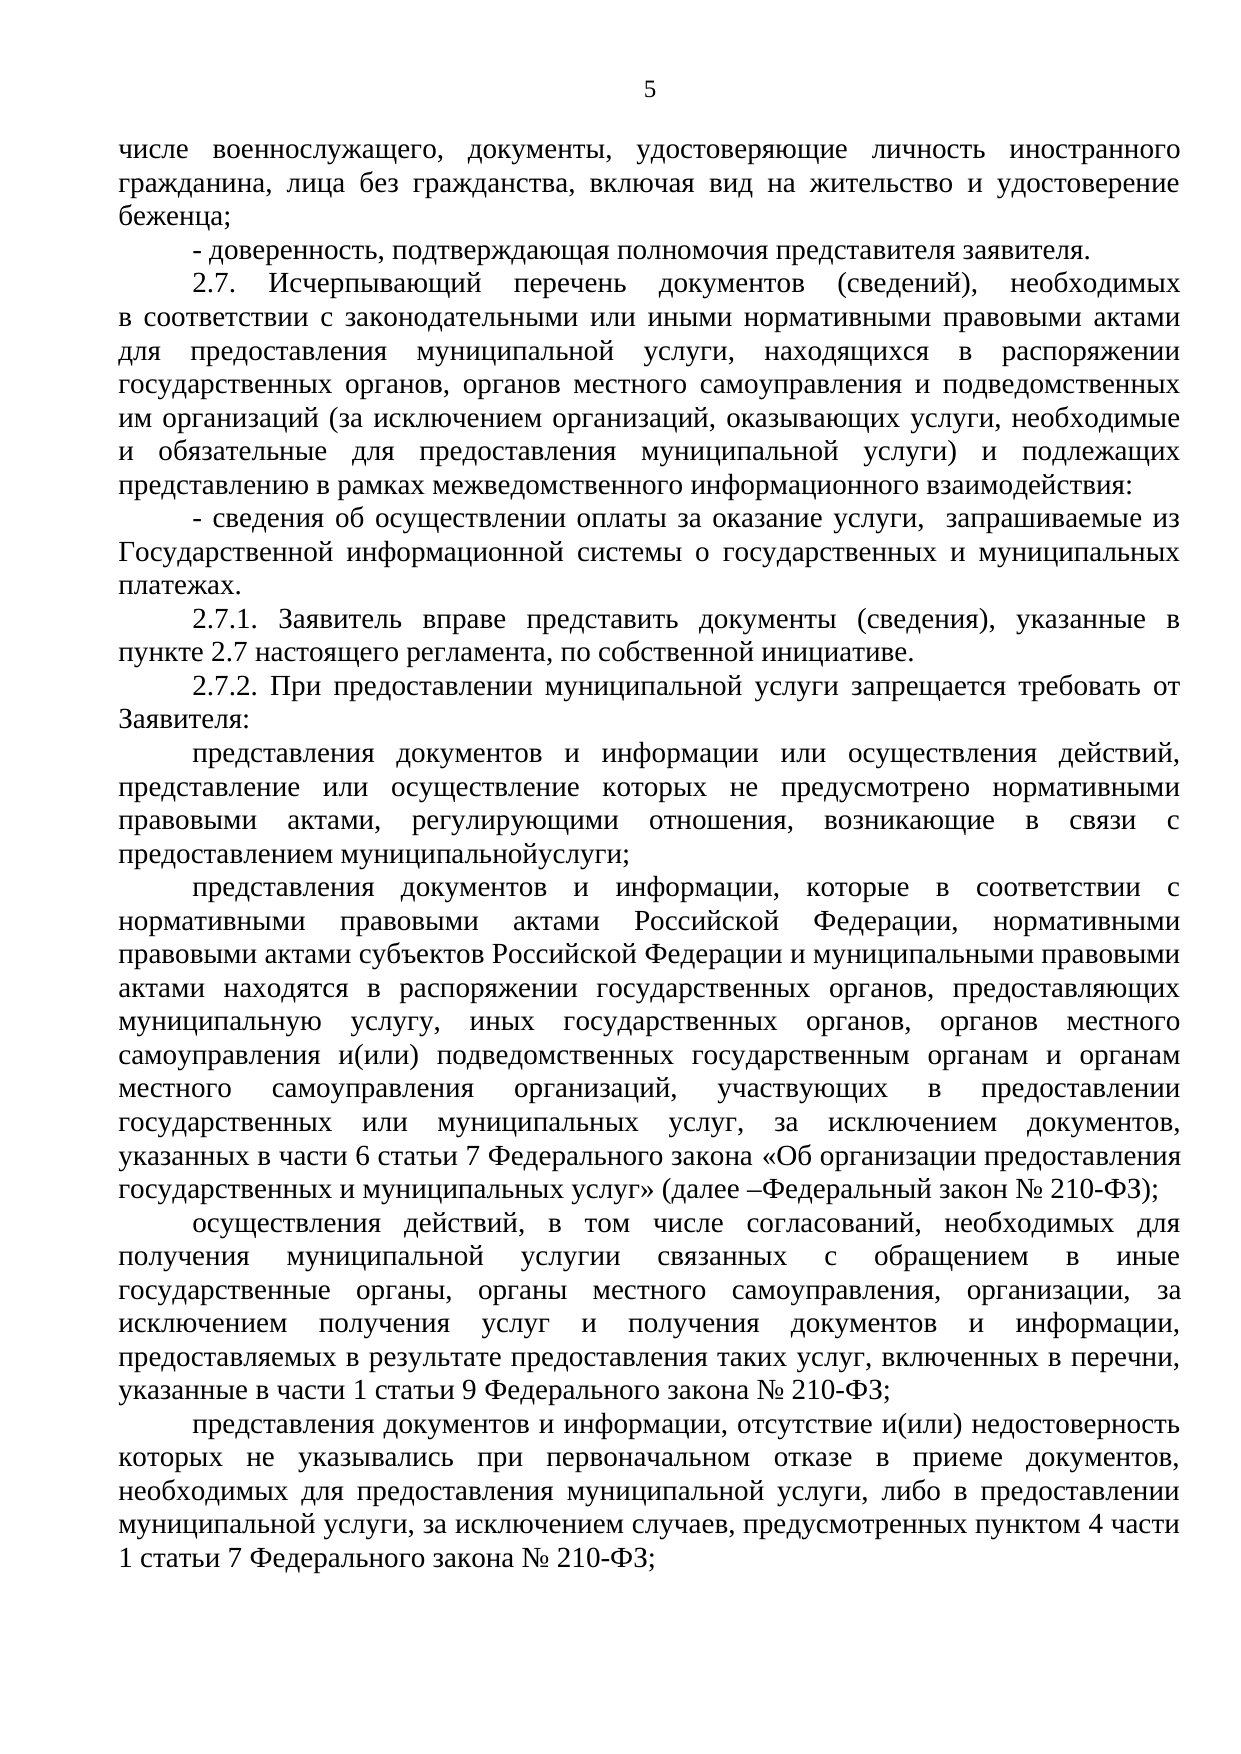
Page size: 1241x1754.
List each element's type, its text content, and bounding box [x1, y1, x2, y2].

text осуществления действий, в том числе согласований, необходимых для получения муниципальной услугии связанных с обращением в иные государственные органы, органы местного самоуправления, организации, за исключением получения услуг и получения документов и информации, предоставляемых в результате предоставления таких услуг, включенных в перечни, указанные в части 1 статьи 9 Федерального закона № 210-ФЗ; [118, 1205, 1181, 1406]
text представления документов и информации, отсутствие и(или) недостоверность которых не указывались при первоначальном отказе в приеме документов, необходимых для предоставления муниципальной услуги, либо в предоставлении муниципальной услуги, за исключением случаев, предусмотренных пунктом 4 части 1 статьи 7 Федерального закона № 210-ФЗ; [118, 1406, 1181, 1574]
text 2.7.1. Заявитель вправе представить документы (сведения), указанные в пункте 2.7 настоящего регламента, по собственной инициативе. [118, 601, 1181, 668]
text 2.7. Исчерпывающий перечень документов (сведений), необходимых в соответствии с законодательными или иными нормативными правовыми актами для предоставления муниципальной услуги, находящихся в распоряжении государственных органов, органов местного самоуправления и подведомственных им организаций (за исключением организаций, оказывающих услуги, необходимые и обязательные для предоставления муниципальной услуги) и подлежащих представлению в рамках межведомственного информационного взаимодействия: [118, 266, 1181, 500]
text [118, 131, 1181, 232]
text 2.7.2. При предоставлении муниципальной услуги запрещается требовать от Заявителя: [118, 668, 1181, 735]
text - сведения об осуществлении оплаты за оказание услуги, запрашиваемые из Государственной информационной системы о государственных и муниципальных платежах. [118, 500, 1181, 601]
text представления документов и информации или осуществления действий, представление или осуществление которых не предусмотрено нормативными правовыми актами, регулирующими отношения, возникающие в связи с предоставлением муниципальнойуслуги; [118, 735, 1181, 869]
text - доверенность, подтверждающая полномочия представителя заявителя. [118, 232, 1181, 266]
text представления документов и информации, которые в соответствии с нормативными правовыми актами Российской Федерации, нормативными правовыми актами субъектов Российской Федерации и муниципальными правовыми актами находятся в распоряжении государственных органов, предоставляющих муниципальную услугу, иных государственных органов, органов местного самоуправления и(или) подведомственных государственным органам и органам местного самоуправления организаций, участвующих в предоставлении государственных или муниципальных услуг, за исключением документов, указанных в части 6 статьи 7 Федерального закона «Об организации предоставления государственных и муниципальных услуг» (далее –Федеральный закон № 210-ФЗ); [118, 869, 1181, 1205]
